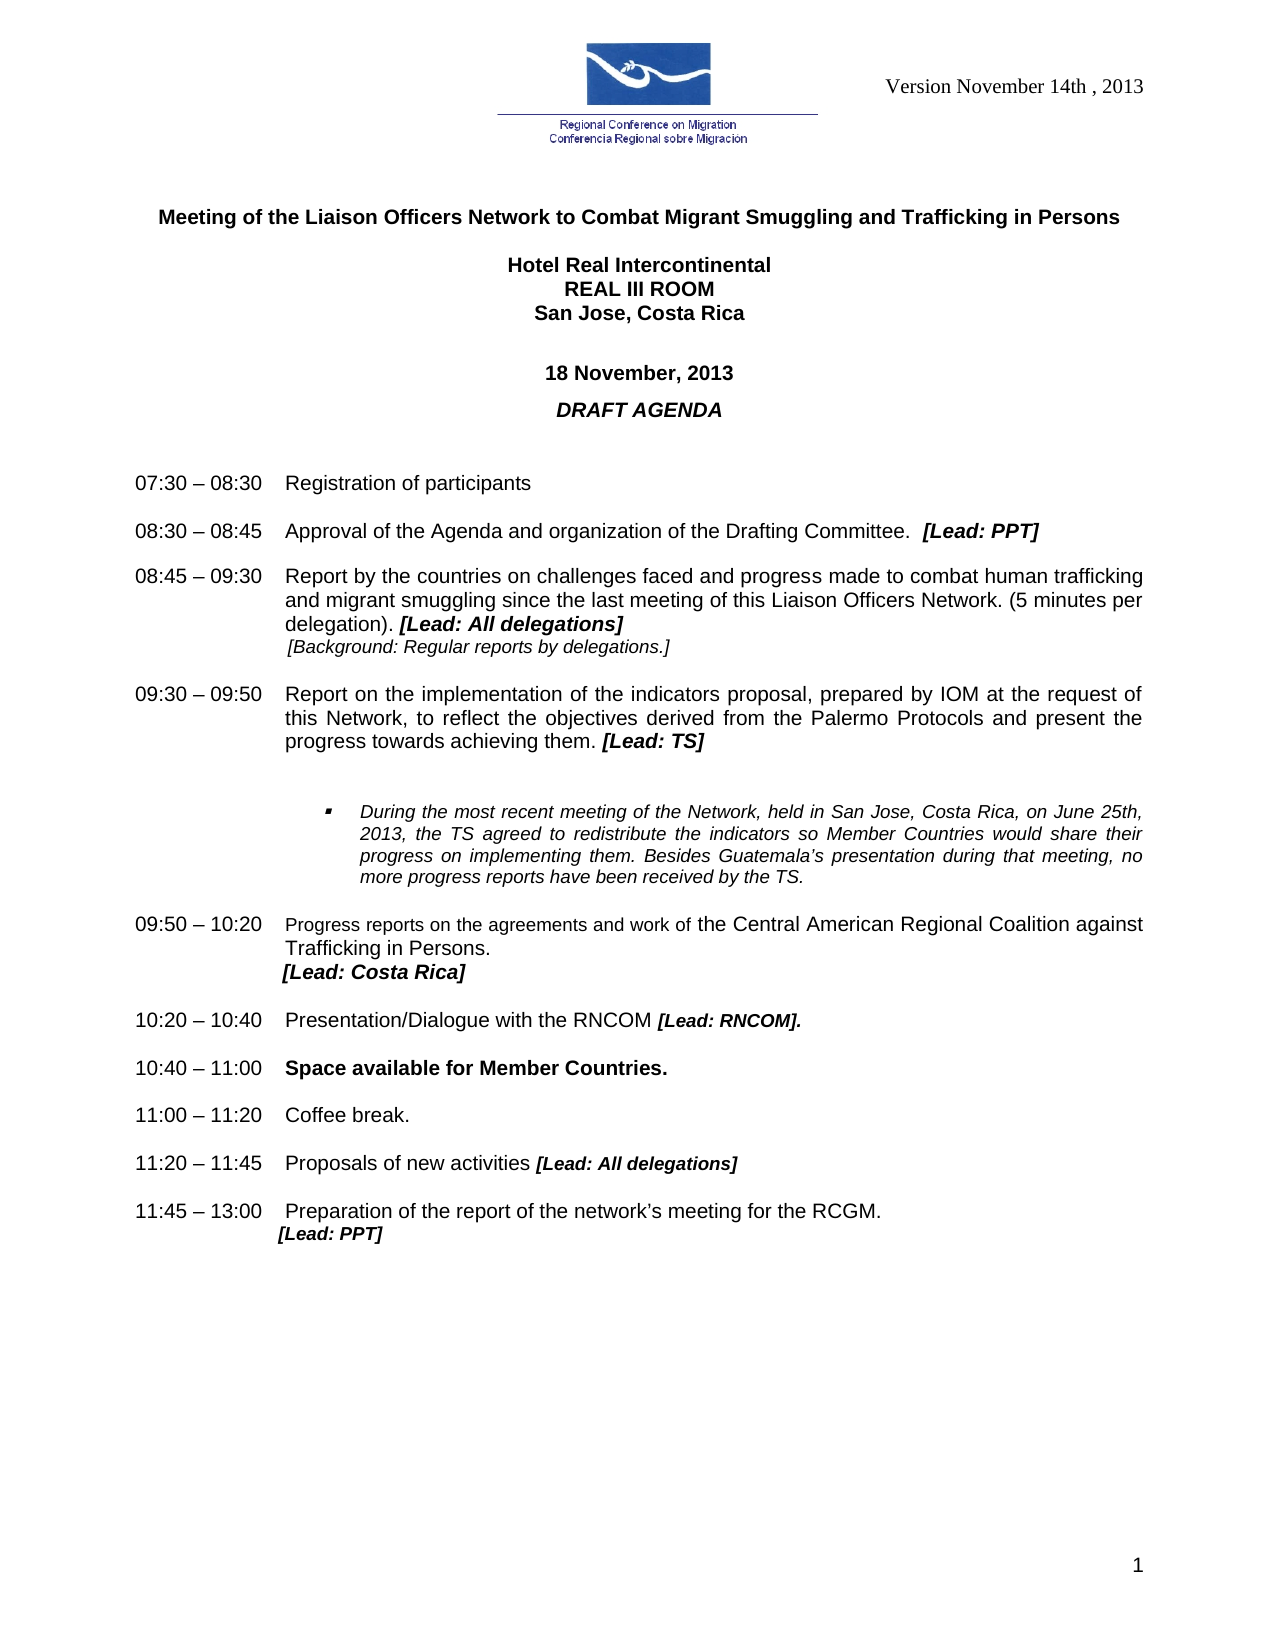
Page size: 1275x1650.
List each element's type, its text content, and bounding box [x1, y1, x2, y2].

text [Lead: PPT] [209, 1223, 1144, 1245]
text REAL III ROOM [135, 277, 1144, 301]
text 07:30 – 08:30 Registration of participants [135, 471, 1144, 494]
text 11:45 – 13:00 Preparation of the report of the network’s meeting for the RCGM. [135, 1199, 1144, 1223]
list During the most recent meeting of the Network, held in San Jose, Costa Rica, on June 25th, 2013, the TS agreed to redistribute the indicators so Member Countries would share their progress on implementing them. Besides Guatemala’s presentation during that meeting, no more progress reports have been received by the TS. [322, 801, 1144, 888]
text 11:00 – 11:20 Coffee break. [135, 1103, 1144, 1127]
text 18 November, 2013 [135, 361, 1144, 385]
text [Background: Regular reports by delegations.] [282, 636, 1144, 657]
text 08:30 – 08:45 Approval of the Agenda and organization of the Drafting Committee. [Lead: PPT] [135, 518, 1144, 542]
text [Lead: Costa Rica] [282, 959, 1144, 983]
text Meeting of the Liaison Officers Network to Combat Migrant Smuggling and Trafficking in Persons [135, 205, 1144, 229]
text 09:30 – 09:50 Report on the implementation of the indicators proposal, prepared by IOM at the request of this Network, to reflect the objectives derived from the Palermo Protocols and present the progress towards achieving them. [Lead: TS] [135, 681, 1144, 753]
text 10:20 – 10:40 Presentation/Dialogue with the RNCOM [Lead: RNCOM]. [135, 1007, 1144, 1031]
text Hotel Real Intercontinental [135, 253, 1144, 277]
text DRAFT AGENDA [135, 398, 1144, 422]
text 09:50 – 10:20 Progress reports on the agreements and work of the Central American Regional Coalition against Trafficking in Persons. [135, 912, 1144, 959]
text 11:20 – 11:45 Proposals of new activities [Lead: All delegations] [135, 1151, 1144, 1175]
text 08:45 – 09:30 Report by the countries on challenges faced and progress made to combat human trafficking and migrant smuggling since the last meeting of this Liaison Officers Network. (5 minutes per delegation). [Lead: All delegations] [135, 564, 1144, 636]
text San Jose, Costa Rica [135, 301, 1144, 325]
picture [478, 36, 839, 149]
text 10:40 – 11:00 Space available for Member Countries. [135, 1055, 1144, 1079]
